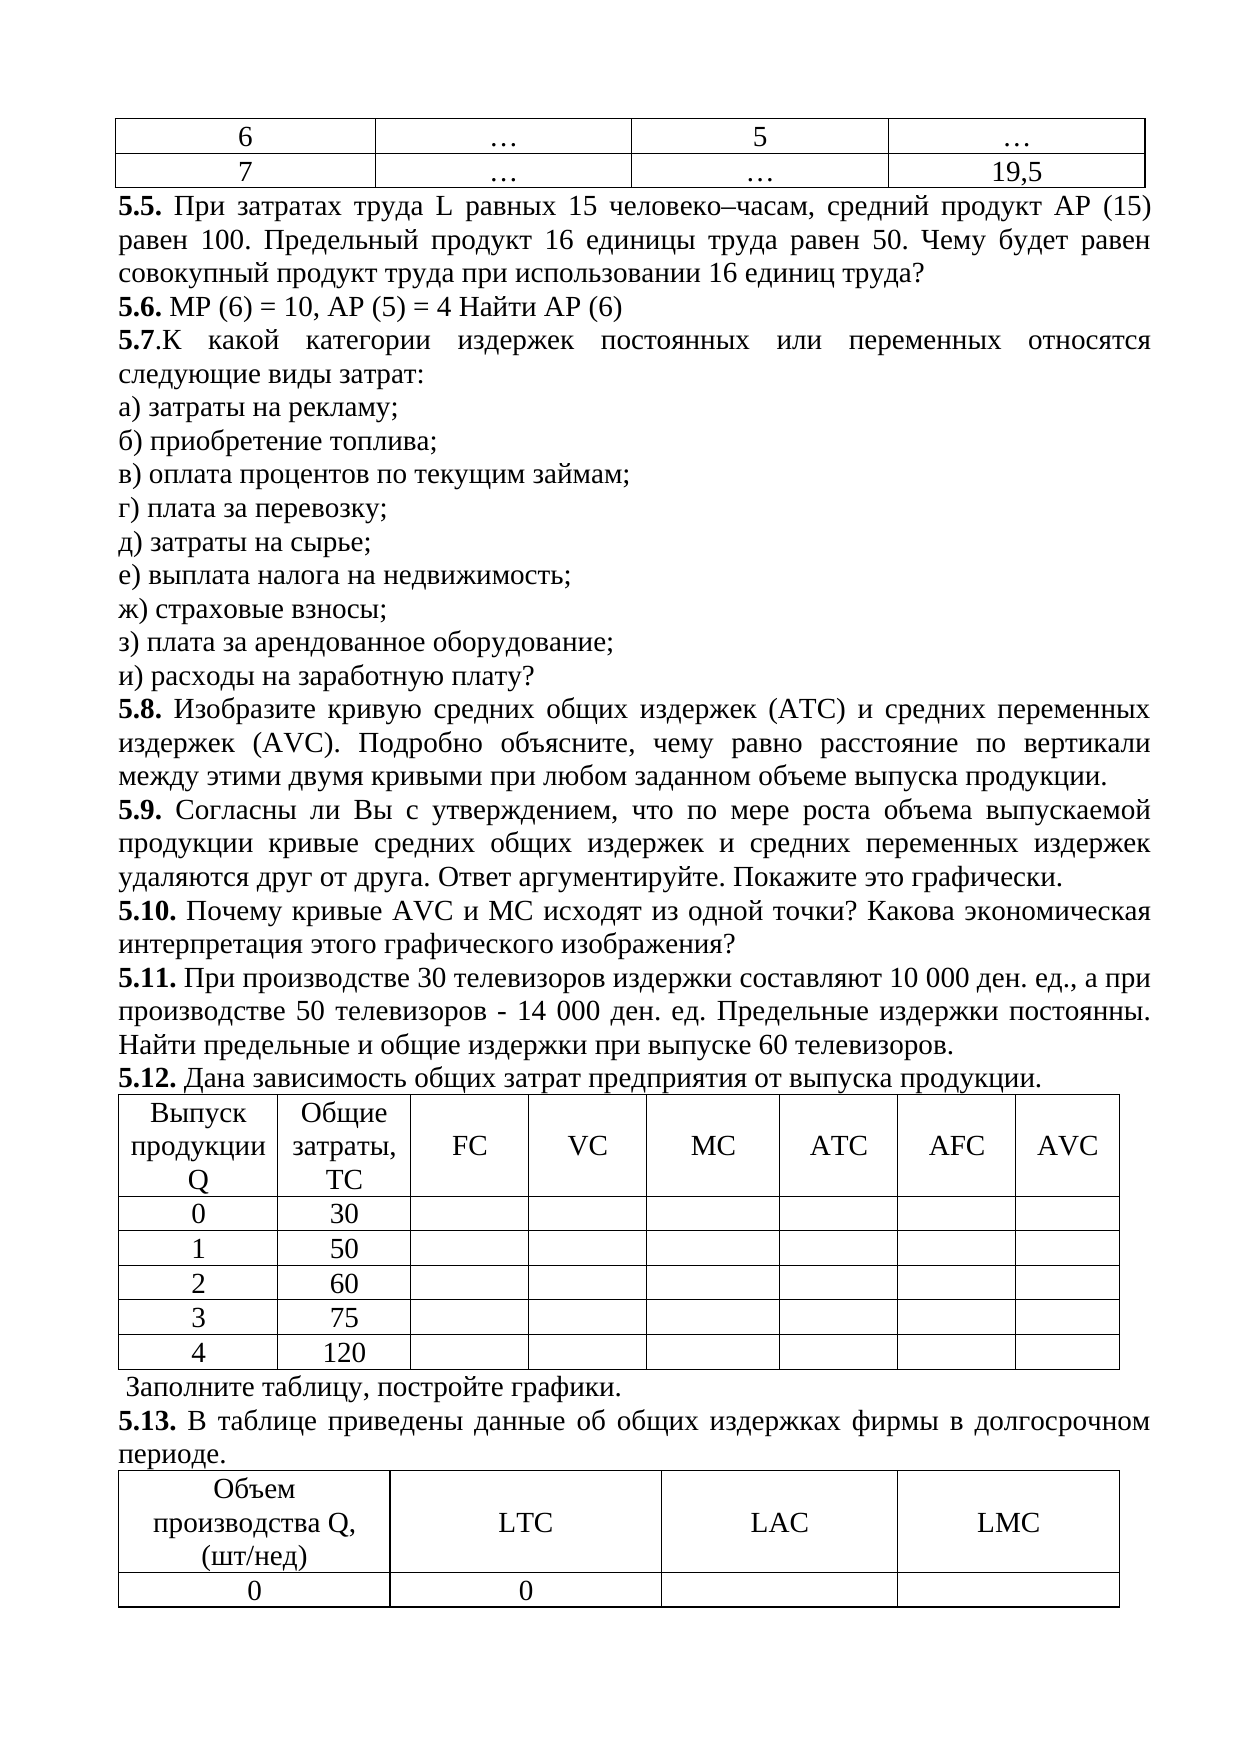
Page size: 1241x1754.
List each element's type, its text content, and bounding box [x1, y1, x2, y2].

table_cell 0 [391, 1573, 661, 1606]
table_cell … [376, 154, 631, 187]
text 5.11. При производстве 30 телевизоров издержки составляют 10 000 ден. ед., а при производстве 50 телевизоров - 14 000 ден. ед. Предельные издержки постоянны. Найти предельные и общие издержки при выпуске 60 телевизоров. [118, 960, 1152, 1060]
table_header AVC [1016, 1095, 1119, 1196]
table_cell [529, 1335, 646, 1368]
table_header Объем производства Q, (шт/нед) [119, 1471, 389, 1572]
text 5.13. В таблице приведены данные об общих издержках фирмы в долгосрочном периоде. [118, 1403, 1152, 1470]
table_cell [411, 1335, 528, 1368]
table_cell [1016, 1231, 1119, 1265]
table_header LАС [662, 1471, 897, 1572]
table_cell [1016, 1266, 1119, 1299]
table_cell [529, 1231, 646, 1265]
text и) расходы на заработную плату? [118, 658, 1152, 691]
text ж) страховые взносы; [118, 591, 1152, 624]
text 5.9. Согласны ли Вы с утверждением, что по мере роста объема выпускаемой продукции кривые средних общих издержек и средних переменных издержек удаляются друг от друга. Ответ аргументируйте. Покажите это графически. [118, 792, 1152, 893]
table_cell [647, 1300, 779, 1334]
table_cell 1 [119, 1231, 277, 1265]
text е) выплата налога на недвижимость; [118, 557, 1152, 591]
table_header MC [647, 1095, 779, 1196]
table_cell [898, 1231, 1015, 1265]
table_cell 60 [278, 1266, 410, 1299]
table_header FC [411, 1095, 528, 1196]
table_cell [411, 1300, 528, 1334]
table_cell [1016, 1335, 1119, 1368]
table_cell [411, 1197, 528, 1230]
table_cell 4 [119, 1335, 277, 1368]
text 5.6. МР (6) = 10, АР (5) = 4 Найти АР (6) [118, 289, 1152, 322]
table_cell [898, 1573, 1119, 1606]
table_cell [647, 1266, 779, 1299]
table_cell [898, 1300, 1015, 1334]
table_cell [529, 1266, 646, 1299]
text б) приобретение топлива; [118, 423, 1152, 457]
table_cell [780, 1197, 897, 1230]
table_cell [662, 1573, 897, 1606]
table_cell [898, 1197, 1015, 1230]
table_cell [1016, 1197, 1119, 1230]
table_cell 7 [116, 154, 375, 187]
text 5.5. При затратах труда L равных 15 человеко–часам, средний продукт АР (15) равен 100. Предельный продукт 16 единицы труда равен 50. Чему будет равен совокупный продукт труда при использовании 16 единиц труда? [118, 188, 1152, 289]
text Заполните таблицу, постройте графики. [118, 1369, 1152, 1403]
table_cell [529, 1197, 646, 1230]
table_cell [529, 1300, 646, 1334]
table_cell [411, 1231, 528, 1265]
text а) затраты на рекламу; [118, 389, 1152, 423]
table_cell 0 [119, 1197, 277, 1230]
table_cell [647, 1197, 779, 1230]
text в) оплата процентов по текущим займам; [118, 457, 1152, 490]
table_header LМС [898, 1471, 1119, 1572]
table_cell [647, 1335, 779, 1368]
table_cell [780, 1335, 897, 1368]
table_header Общие затраты, ТС [278, 1095, 410, 1196]
text 5.10. Почему кривые АVС и МС исходят из одной точки? Какова экономическая интерпретация этого графического изображения? [118, 893, 1152, 960]
table_cell 3 [119, 1300, 277, 1334]
table_cell 0 [119, 1573, 389, 1606]
table_header VC [529, 1095, 646, 1196]
table_cell [1016, 1300, 1119, 1334]
table_cell 2 [119, 1266, 277, 1299]
table_cell … [376, 119, 631, 153]
table_cell [780, 1266, 897, 1299]
table_cell 30 [278, 1197, 410, 1230]
table_cell 19,5 [889, 154, 1144, 187]
table_cell 120 [278, 1335, 410, 1368]
table_cell 50 [278, 1231, 410, 1265]
table_cell 75 [278, 1300, 410, 1334]
text 5.8. Изобразите кривую средних общих издержек (АТС) и средних переменных издержек (АVС). Подробно объясните, чему равно расстояние по вертикали между этими двумя кривыми при любом заданном объеме выпуска продукции. [118, 691, 1152, 792]
table_header AFC [898, 1095, 1015, 1196]
table_cell … [889, 119, 1144, 153]
table_header ATC [780, 1095, 897, 1196]
text 5.12. Дана зависимость общих затрат предприятия от выпуска продукции. [118, 1060, 1152, 1094]
table_cell [898, 1266, 1015, 1299]
table_cell [780, 1231, 897, 1265]
table_cell 5 [632, 119, 888, 153]
table_header LТС [391, 1471, 661, 1572]
text д) затраты на сырье; [118, 524, 1152, 557]
table_cell 6 [116, 119, 375, 153]
text з) плата за арендованное оборудование; [118, 624, 1152, 658]
table_cell [647, 1231, 779, 1265]
table_cell [780, 1300, 897, 1334]
table_cell [898, 1335, 1015, 1368]
text г) плата за перевозку; [118, 490, 1152, 524]
table_cell [411, 1266, 528, 1299]
text 5.7.К какой категории издержек постоянных или переменных относятся следующие виды затрат: [118, 322, 1152, 389]
table_cell … [632, 154, 888, 187]
table_header Выпуск продукции Q [119, 1095, 277, 1196]
